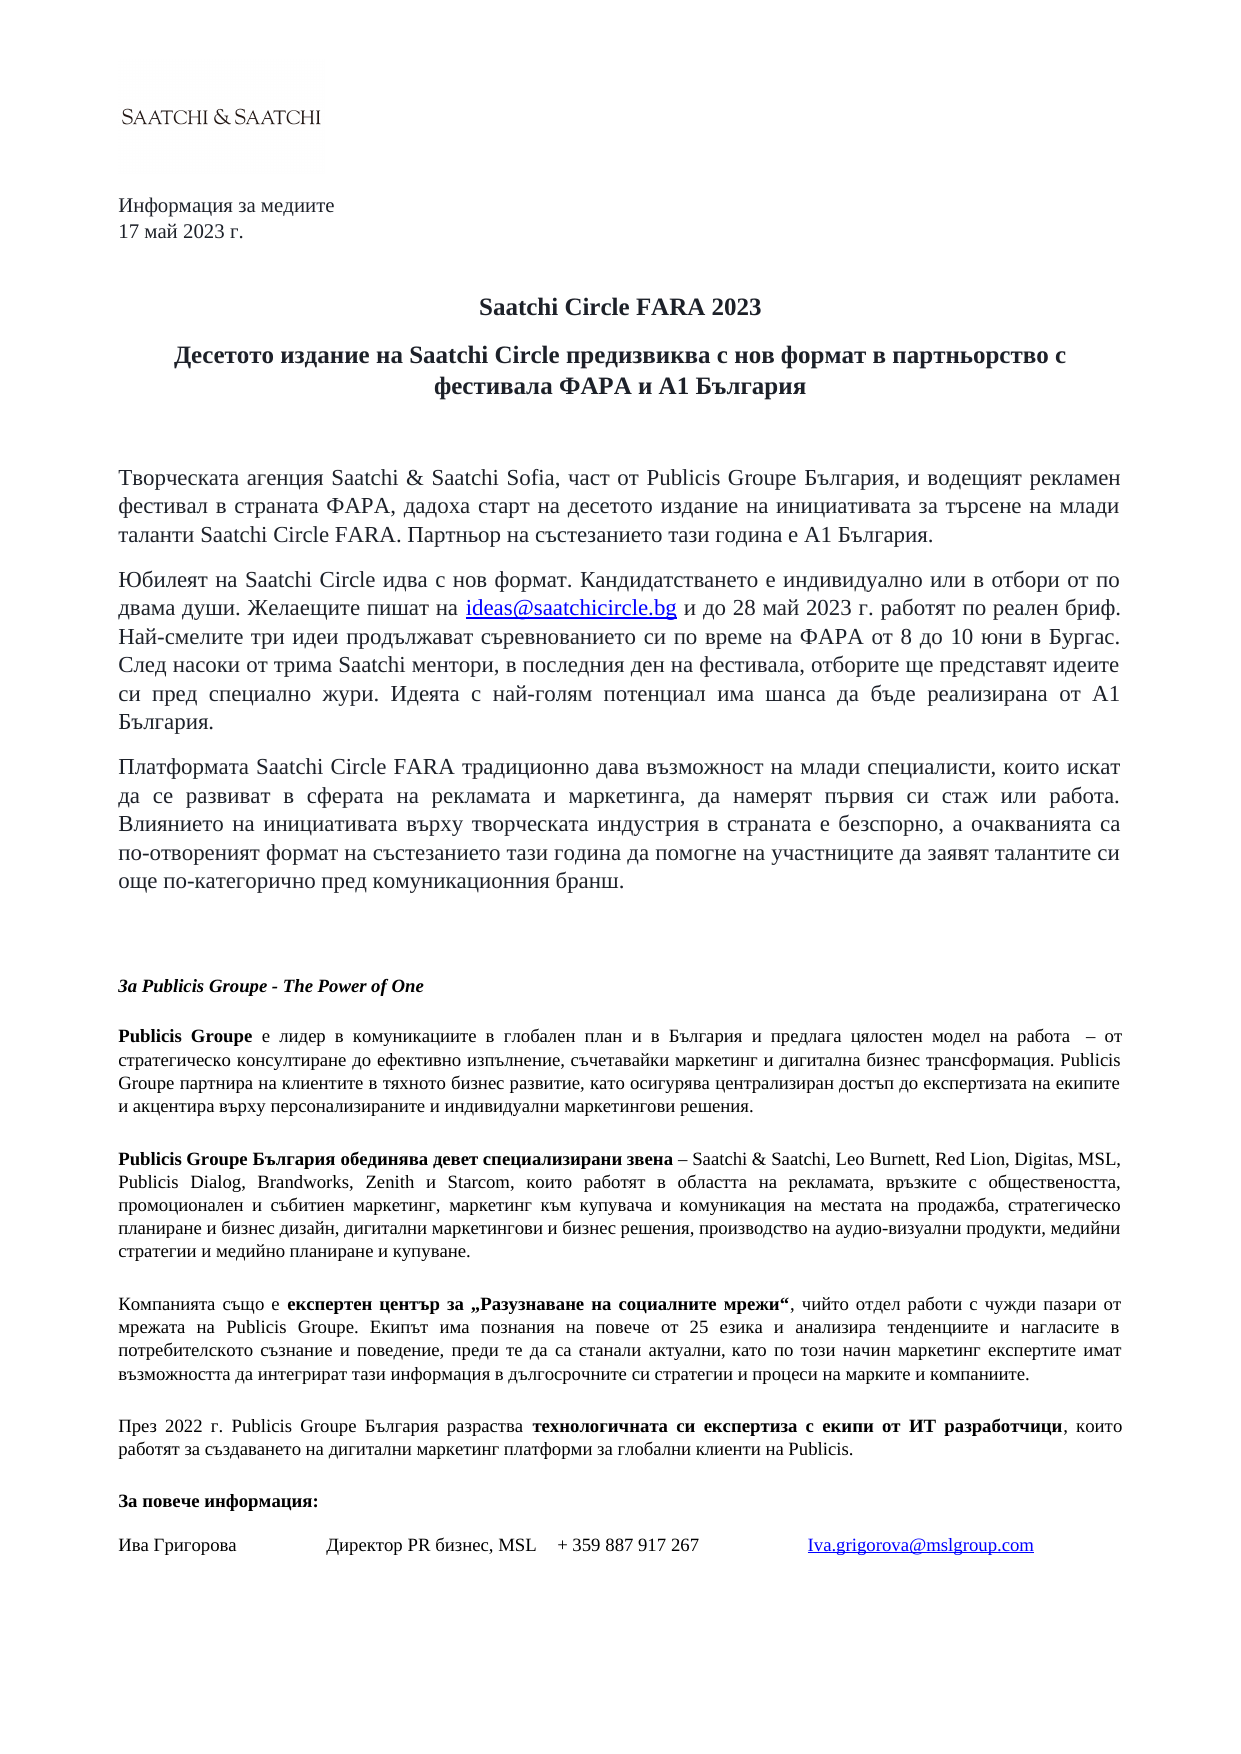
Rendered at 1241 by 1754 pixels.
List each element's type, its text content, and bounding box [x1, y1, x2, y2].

table_cell Iva.grigorova@mslgroup.com [808, 1534, 1112, 1620]
text Информация за медиите [118, 193, 1122, 217]
text Saatchi Circle FARA 2023 [118, 292, 1122, 321]
table_header За повече информация: [118, 1490, 1112, 1533]
text 17 май 2023 г. [118, 219, 1122, 243]
table_cell Ива Григорова [118, 1534, 326, 1620]
text През 2022 г. Publicis Groupe България разраства технологичната си експертиза с екипи от ИТ разработчици, които работят за създаването на дигитални маркетинг платформи за глобални клиенти на Publicis. [118, 1415, 1122, 1459]
text Десетото издание на Saatchi Circle предизвиква с нов формат в партньорство с фестивала ФАРА и А1 България [118, 340, 1122, 400]
text Платформата Saatchi Circle FARA традиционно дава възможност на млади специалисти, които искат да се развиват в сферата на рекламата и маркетинга, да намерят първия си стаж или работа. Влиянието на инициативата върху творческата индустрия в страната е безспорно, а очакванията са по-отвореният формат на състезанието тази година да помогне на участниците да заявят талантите си още по-категорично пред комуникационния бранш. [118, 753, 1122, 893]
text Юбилеят на Saatchi Circle идва с нов формат. Кандидатстването е индивидуално или в отбори от по двама души. Желаещите пишат на ideas@saatchicircle.bg и до 28 май 2023 г. работят по реален бриф. Най-смелите три идеи продължават съревнованието си по време на ФАРА от 8 до 10 юни в Бургас. След насоки от трима Saatchi ментори, в последния ден на фестивала, отборите ще представят идеите си пред специално жури. Идеята с най-голям потенциал има шанса да бъде реализирана от А1 България. [118, 566, 1122, 734]
picture [118, 59, 325, 174]
text Publicis Groupe е лидер в комуникациите в глобален план и в България и предлага цялостен модел на работа – от стратегическо консултиране до ефективно изпълнение, съчетавайки маркетинг и дигитална бизнес трансформация. Publicis Groupe партнира на клиентите в тяхното бизнес развитие, като осигурява централизиран достъп до експертизата на екипите и акцентира върху персонализираните и индивидуални маркетингови решения. [118, 1025, 1122, 1117]
text Publicis Groupe България обединява девет специализирани звена – Saatchi & Saatchi, Leo Burnett, Red Lion, Digitas, MSL, Publicis Dialog, Brandworks, Zenith и Starcom, които работят в областта на рекламата, връзките с обществеността, промоционален и събитиен маркетинг, маркетинг към купувача и комуникация на местата на продажба, стратегическо планиране и бизнес дизайн, дигитални маркетингови и бизнес решения, производство на аудио-визуални продукти, медийни стратегии и медийно планиране и купуване. [118, 1147, 1122, 1262]
text Компанията също е експертен център за „Разузнаване на социалните мрежи“, чийто отдел работи с чужди пазари от мрежата на Publicis Groupe. Екипът има познания на повече от 25 езика и анализира тенденциите и нагласите в потребителското съзнание и поведение, преди те да са станали актуални, като по този начин маркетинг експертите имат възможността да интегрират тази информация в дългосрочните си стратегии и процеси на марките и компаниите. [118, 1293, 1122, 1384]
table_cell Директор PR бизнес, MSL [326, 1534, 557, 1620]
text Творческата агенция Saatchi & Saatchi Sofia, част от Publicis Groupe България, и водещият рекламен фестивал в страната ФАРА, дадоха старт на десетото издание на инициативата за търсене на млади таланти Saatchi Circle FARA. Партньор на състезанието тази година е А1 България. [118, 464, 1122, 547]
table_cell + 359 887 917 267 [557, 1534, 807, 1620]
text За Publicis Groupe - The Power of One [118, 970, 1122, 996]
